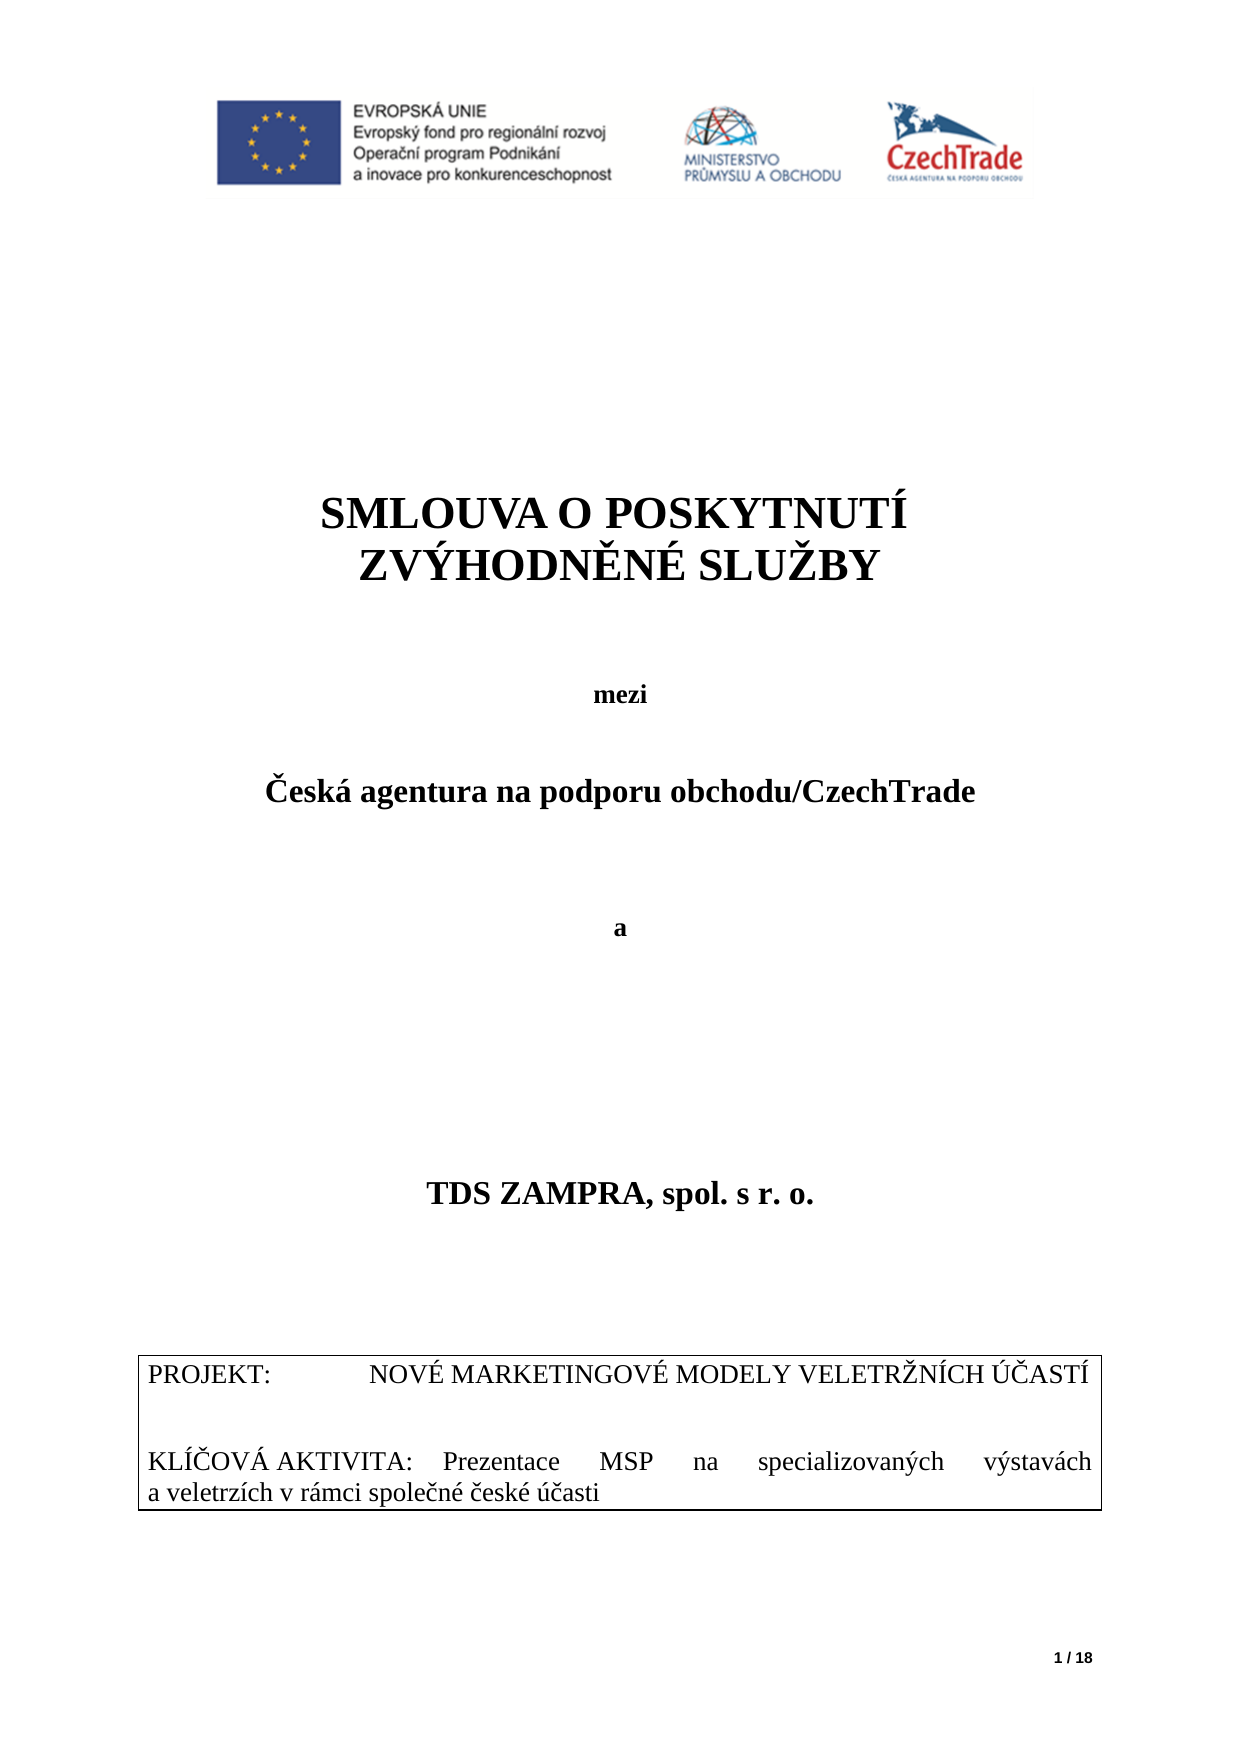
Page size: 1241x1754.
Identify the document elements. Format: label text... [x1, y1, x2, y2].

text Česká agentura na podporu obchodu/CzechTrade [148, 772, 1092, 810]
text a [148, 911, 1092, 942]
text PROJEKT: NOVÉ MARKETINGOVÉ MODELY VELETRŽNÍCH ÚČASTÍ [139, 1356, 1101, 1389]
text KLÍČOVÁ AKTIVITA: Prezentace MSP na specializovaných výstavách a veletrzích v rámci společné české účasti [139, 1442, 1101, 1509]
text mezi [148, 678, 1092, 709]
picture [205, 87, 1035, 200]
text TDS ZAMPRA, spol. s r. o. [148, 1173, 1092, 1211]
title Smlouva o poskytnutí zvýhodněné služby [148, 485, 1092, 591]
